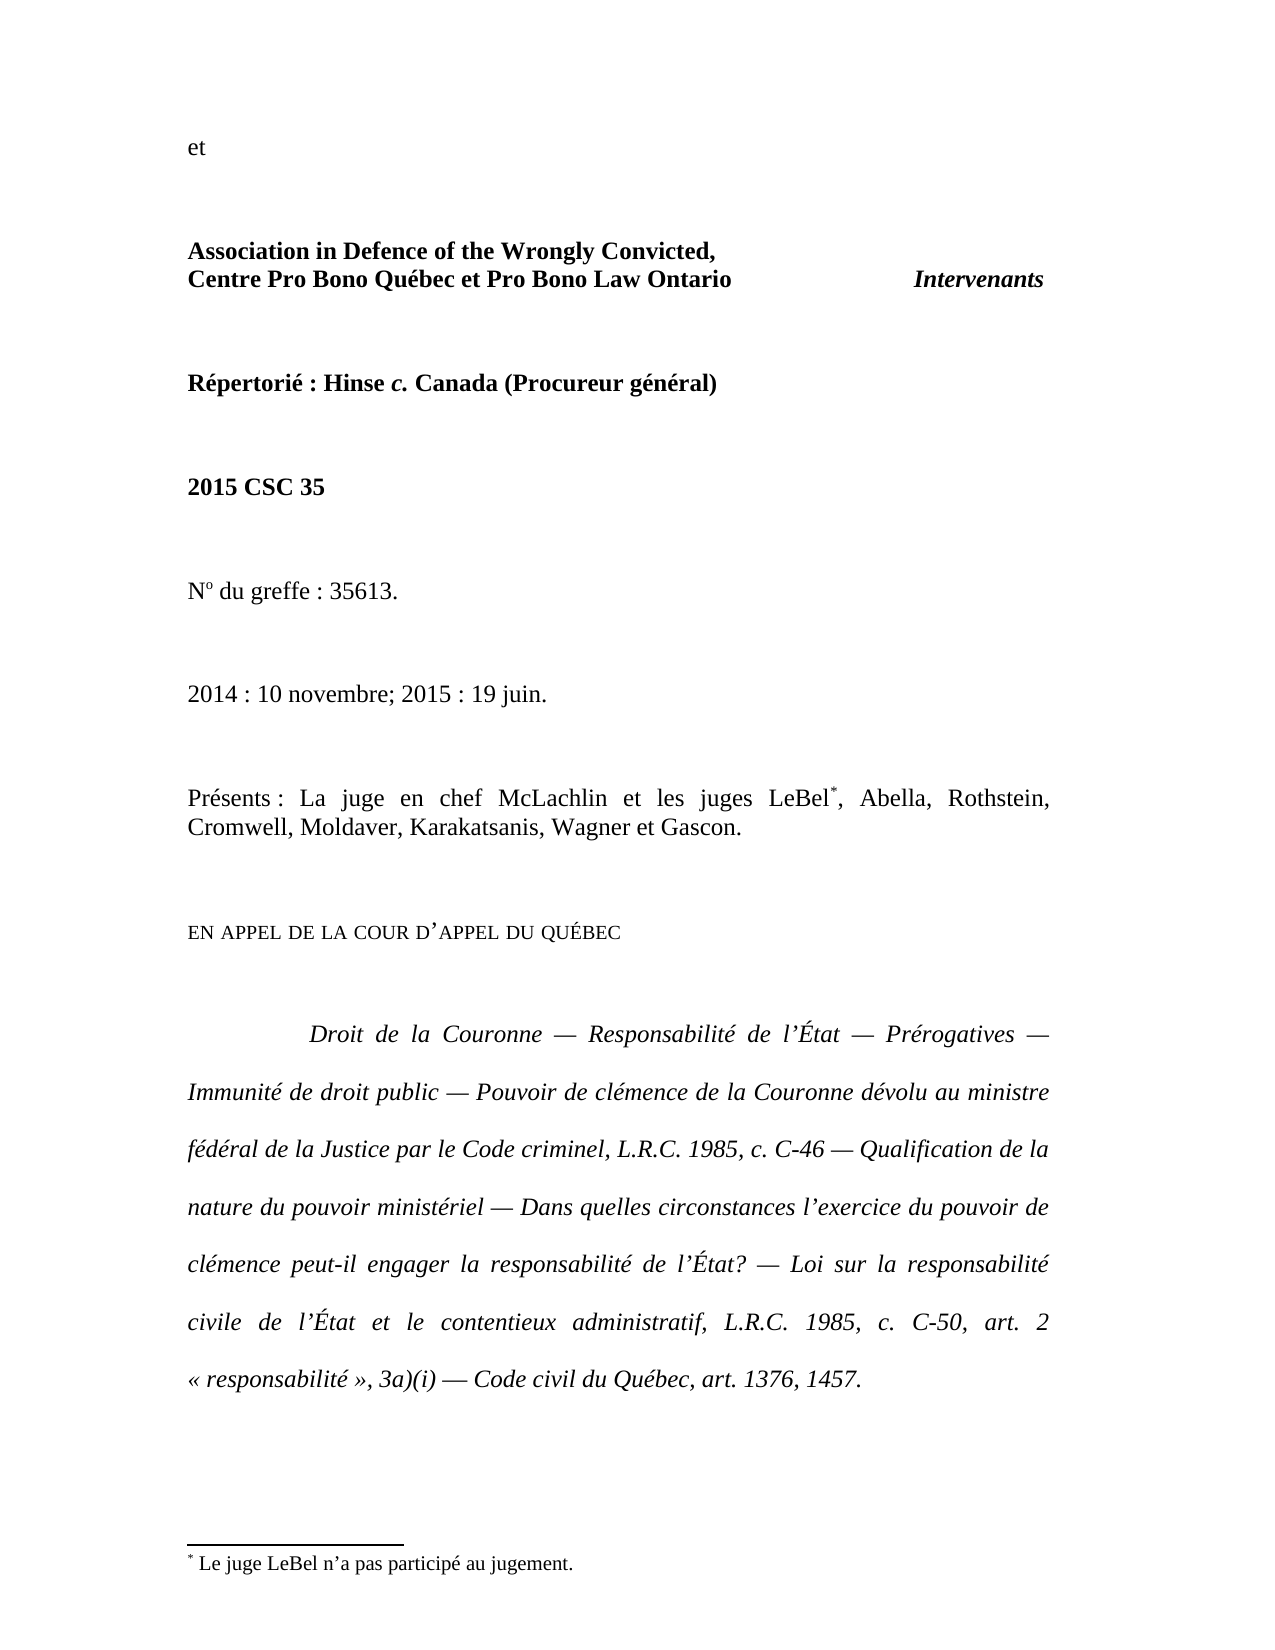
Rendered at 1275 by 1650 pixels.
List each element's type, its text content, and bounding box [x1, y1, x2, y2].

text No du greffe : 35613. [187, 576, 1050, 604]
text 2015 CSC 35 [187, 472, 1050, 501]
text 2014 : 10 novembre; 2015 : 19 juin. [187, 679, 1050, 708]
text Présents : La juge en chef McLachlin et les juges LeBel, Abella, Rothstein, Cromwell, Moldaver, Karakatsanis, Wagner et Gascon. [187, 783, 1050, 841]
text Droit de la Couronne — Responsabilité de l’État — Prérogatives — Immunité de droit public — Pouvoir de clémence de la Couronne dévolu au ministre fédéral de la Justice par le Code criminel, L.R.C. 1985, c. C-46 — Qualification de la nature du pouvoir ministériel — Dans quelles circonstances l’exercice du pouvoir de clémence peut-il engager la responsabilité de l’État? — Loi sur la responsabilité civile de l’État et le contentieux administratif, L.R.C. 1985, c. C-50, art. 2 « responsabilité », 3a)(i) ― Code civil du Québec, art. 1376, 1457. [187, 1019, 1050, 1393]
text Association in Defence of the Wrongly Convicted, [187, 236, 1050, 264]
text et [187, 132, 1050, 161]
text Centre Pro Bono Québec et Pro Bono Law Ontario Intervenants [187, 264, 1050, 293]
text en appel de la cour d’appel du québec [187, 916, 1050, 944]
text Répertorié : Hinse c. Canada (Procureur général) [187, 368, 1050, 397]
